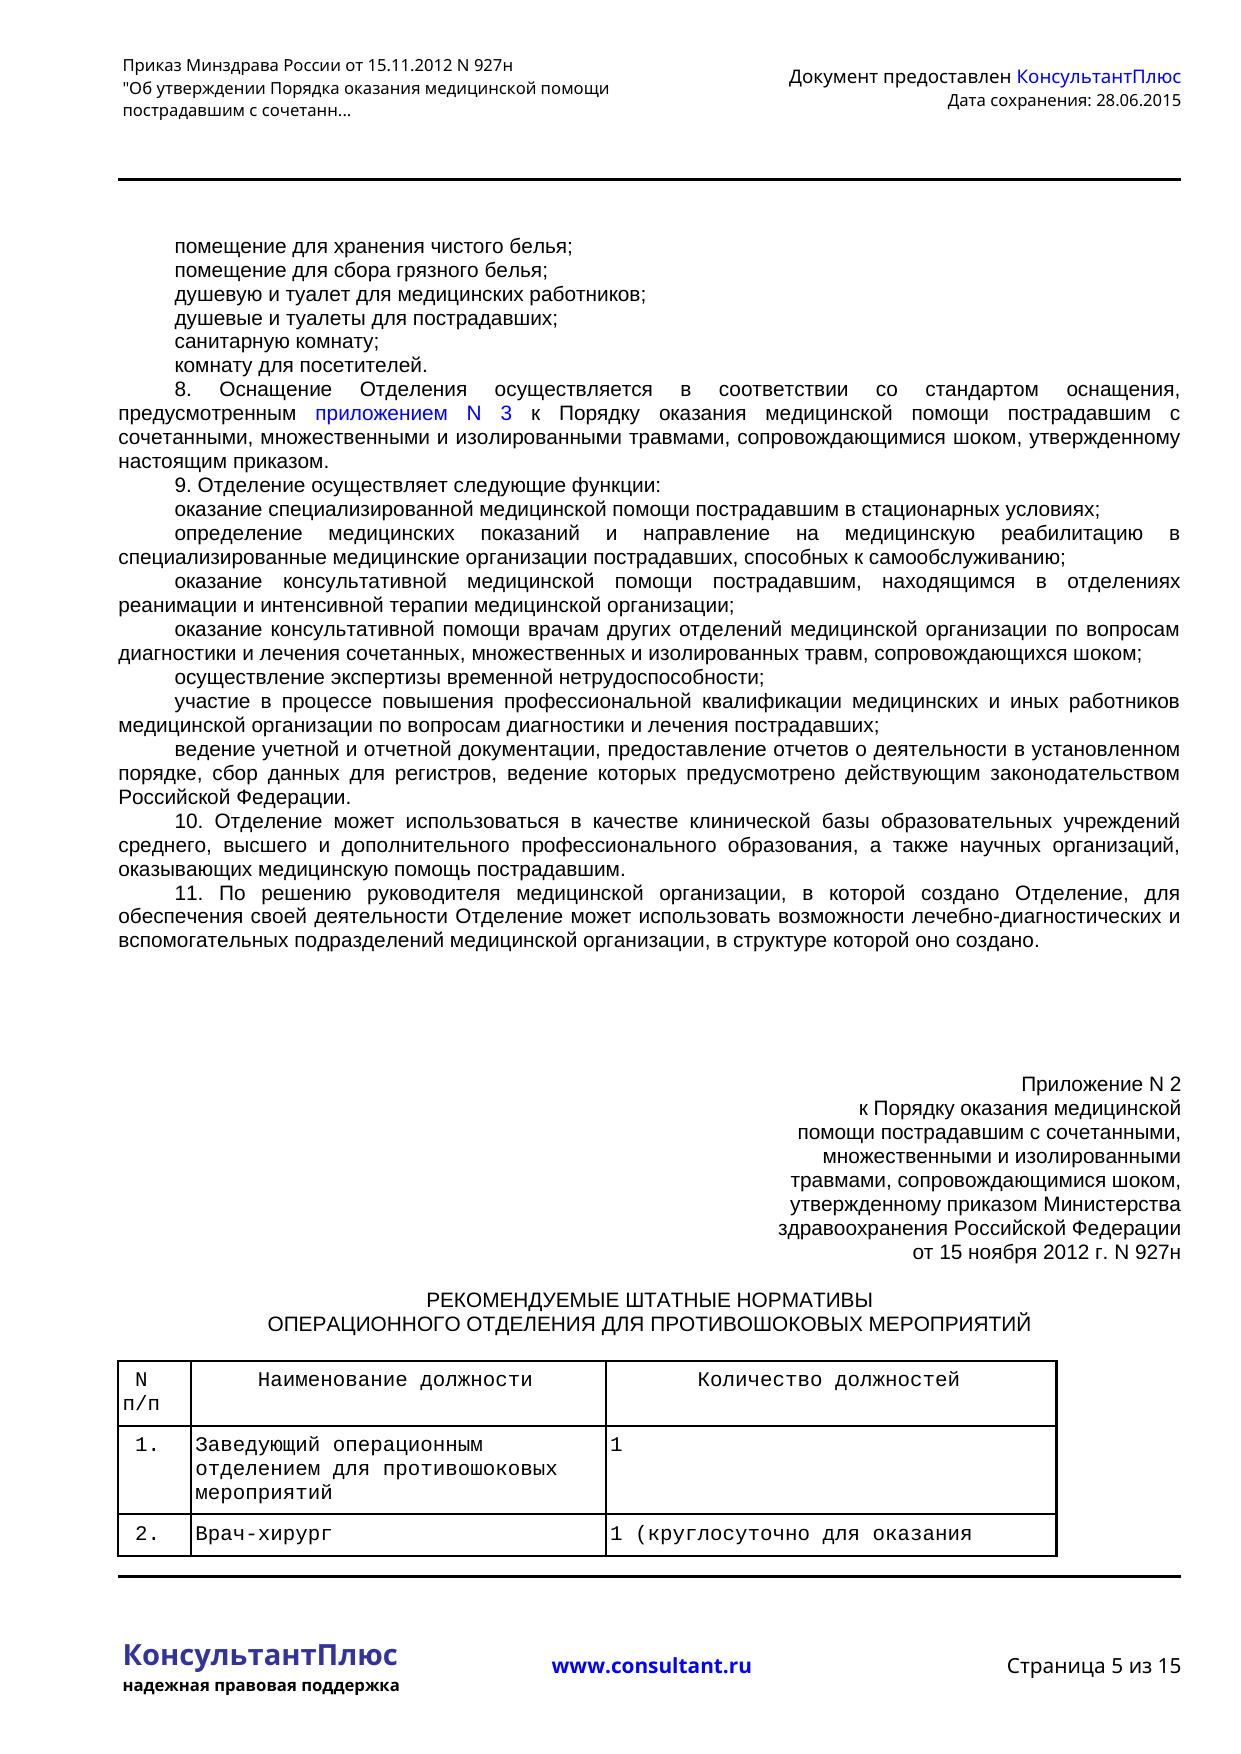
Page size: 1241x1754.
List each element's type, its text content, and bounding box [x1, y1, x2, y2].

table_header Наименование должности [192, 1362, 605, 1424]
table_cell 1 [607, 1427, 1055, 1513]
text определение медицинских показаний и направление на медицинскую реабилитацию в специализированные медицинские организации пострадавших, способных к самообслуживанию; [118, 521, 1181, 569]
table_cell 2. [119, 1515, 190, 1555]
text оказание консультативной медицинской помощи пострадавшим, находящимся в отделениях реанимации и интенсивной терапии медицинской организации; [118, 569, 1181, 617]
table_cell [607, 1515, 1055, 1555]
text Приложение N 2 [118, 1072, 1181, 1096]
table_cell Заведующий операционным отделением для противошоковых мероприятий [192, 1427, 605, 1513]
text к Порядку оказания медицинской [118, 1096, 1181, 1120]
table_header Количество должностей [607, 1362, 1055, 1424]
text от 15 ноября 2012 г. N 927н [118, 1240, 1181, 1264]
text ОПЕРАЦИОННОГО ОТДЕЛЕНИЯ ДЛЯ ПРОТИВОШОКОВЫХ МЕРОПРИЯТИЙ [118, 1312, 1181, 1336]
text участие в процессе повышения профессиональной квалификации медицинских и иных работников медицинской организации по вопросам диагностики и лечения пострадавших; [118, 689, 1181, 737]
text здравоохранения Российской Федерации [118, 1216, 1181, 1240]
text 10. Отделение может использоваться в качестве клинической базы образовательных учреждений среднего, высшего и дополнительного профессионального образования, а также научных организаций, оказывающих медицинскую помощь пострадавшим. [118, 808, 1181, 880]
text утвержденному приказом Министерства [118, 1192, 1181, 1216]
text осуществление экспертизы временной нетрудоспособности; [118, 665, 1181, 689]
text 11. По решению руководителя медицинской организации, в которой создано Отделение, для обеспечения своей деятельности Отделение может использовать возможности лечебно-диагностических и вспомогательных подразделений медицинской организации, в структуре которой оно создано. [118, 880, 1181, 952]
text помещение для сбора грязного белья; [118, 257, 1181, 281]
text ведение учетной и отчетной документации, предоставление отчетов о деятельности в установленном порядке, сбор данных для регистров, ведение которых предусмотрено действующим законодательством Российской Федерации. [118, 737, 1181, 808]
text комнату для посетителей. [118, 353, 1181, 377]
table_header N п/п [119, 1362, 190, 1424]
text душевые и туалеты для пострадавших; [118, 305, 1181, 329]
text множественными и изолированными [118, 1144, 1181, 1168]
text санитарную комнату; [118, 329, 1181, 353]
text помещение для хранения чистого белья; [118, 233, 1181, 257]
text РЕКОМЕНДУЕМЫЕ ШТАТНЫЕ НОРМАТИВЫ [118, 1288, 1181, 1312]
table_cell Врач-хирург [192, 1515, 605, 1555]
text оказание специализированной медицинской помощи пострадавшим в стационарных условиях; [118, 497, 1181, 521]
text помощи пострадавшим с сочетанными, [118, 1120, 1181, 1144]
text травмами, сопровождающимися шоком, [118, 1168, 1181, 1192]
text 9. Отделение осуществляет следующие функции: [118, 473, 1181, 497]
text душевую и туалет для медицинских работников; [118, 281, 1181, 305]
text оказание консультативной помощи врачам других отделений медицинской организации по вопросам диагностики и лечения сочетанных, множественных и изолированных травм, сопровождающихся шоком; [118, 617, 1181, 665]
table_cell 1. [119, 1427, 190, 1513]
text 8. Оснащение Отделения осуществляется в соответствии со стандартом оснащения, предусмотренным приложением N 3 к Порядку оказания медицинской помощи пострадавшим с сочетанными, множественными и изолированными травмами, сопровождающимися шоком, утвержденному настоящим приказом. [118, 377, 1181, 473]
